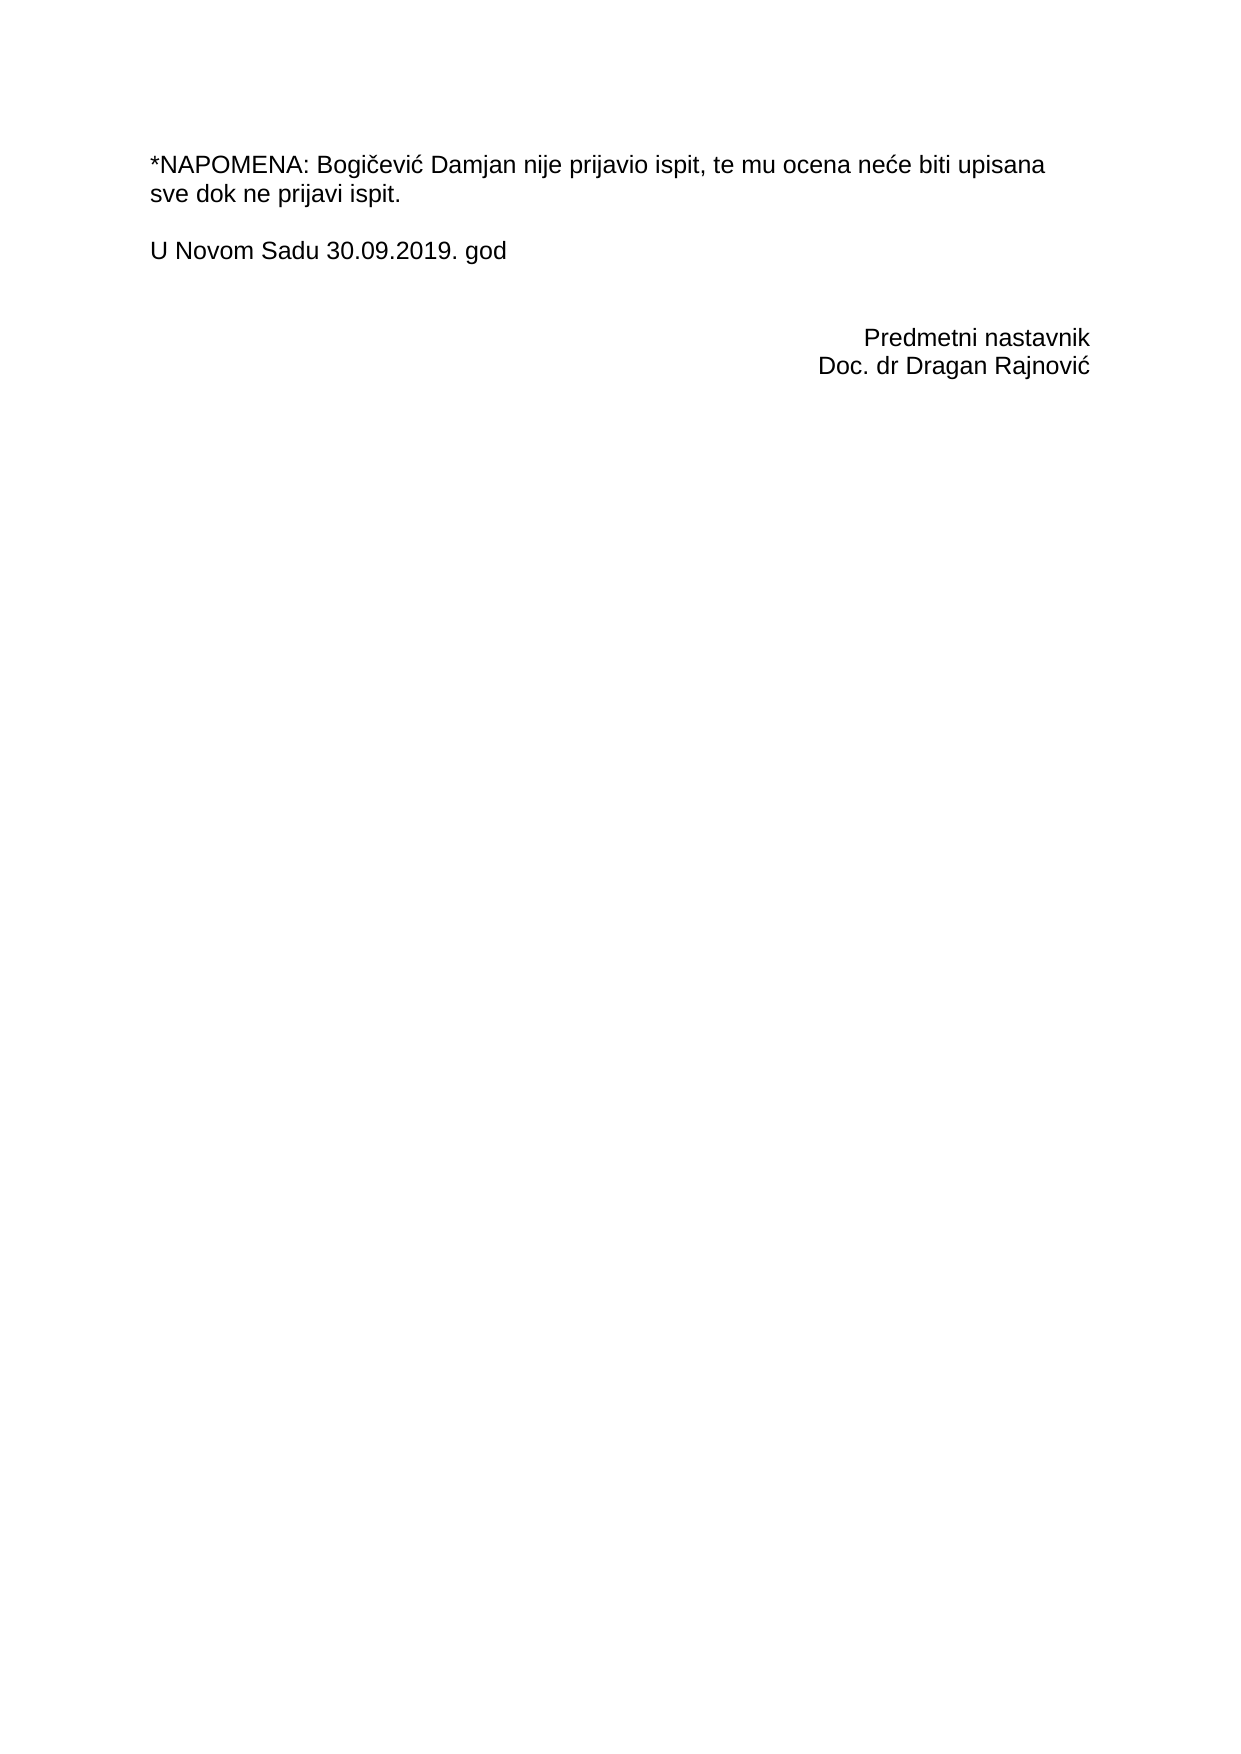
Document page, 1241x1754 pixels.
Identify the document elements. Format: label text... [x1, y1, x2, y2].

text *NAPOMENA: Bogičević Damjan nije prijavio ispit, te mu ocena neće biti upisana sve dok ne prijavi ispit. [150, 150, 1090, 207]
text U Novom Sadu 30.09.2019. god [150, 236, 1090, 265]
text Predmetni nastavnik [150, 322, 1090, 351]
text Doc. dr Dragan Rajnović [150, 351, 1090, 380]
